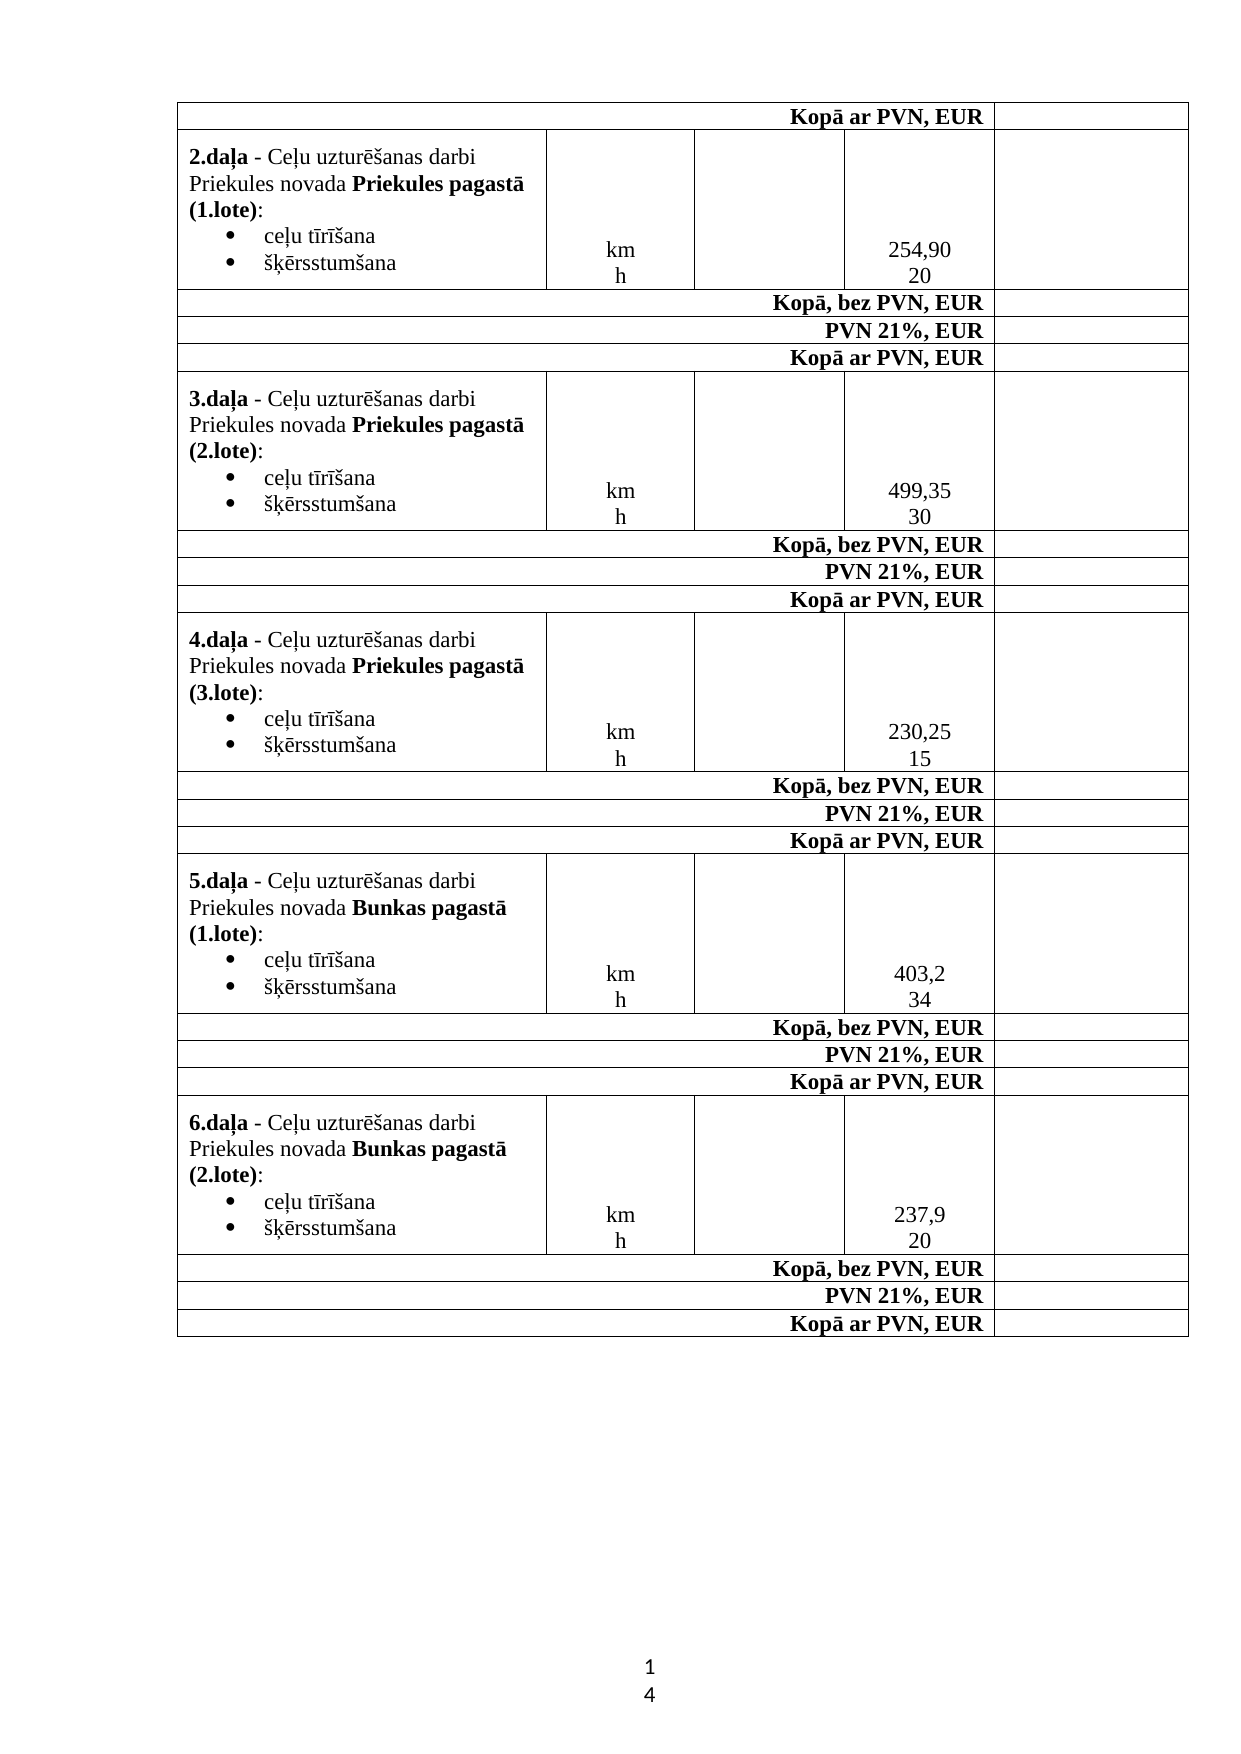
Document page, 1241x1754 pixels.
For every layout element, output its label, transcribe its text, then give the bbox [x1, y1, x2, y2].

table_cell [995, 1014, 1188, 1040]
table_cell Kopā ar PVN, EUR [178, 827, 994, 853]
table_cell [995, 531, 1188, 557]
table_cell Kopā, bez PVN, EUR [178, 290, 994, 316]
table_cell Kopā, bez PVN, EUR [178, 1255, 994, 1281]
table_cell [995, 130, 1188, 288]
table_cell Kopā, bez PVN, EUR [178, 1014, 994, 1040]
table_cell km h [547, 372, 694, 530]
table_cell [995, 800, 1188, 826]
table_cell 403,2 34 [845, 854, 994, 1012]
table_cell [995, 613, 1188, 771]
table_cell [995, 1068, 1188, 1095]
table_cell Kopā, bez PVN, EUR [178, 772, 994, 798]
table_cell Kopā ar PVN, EUR [178, 586, 994, 612]
table_cell Kopā ar PVN, EUR [178, 103, 994, 129]
table_cell [695, 372, 844, 530]
table_cell 230,25 15 [845, 613, 994, 771]
table_cell Kopā ar PVN, EUR [178, 1068, 994, 1095]
table_cell [995, 1255, 1188, 1281]
table_cell [995, 772, 1188, 798]
table_cell PVN 21%, EUR [178, 317, 994, 343]
table_cell Kopā, bez PVN, EUR [178, 531, 994, 557]
table_cell [995, 827, 1188, 853]
table_cell [995, 344, 1188, 371]
table_cell [695, 1096, 844, 1254]
table_cell Kopā ar PVN, EUR [178, 1310, 994, 1336]
table_cell 237,9 20 [845, 1096, 994, 1254]
table_cell [995, 1096, 1188, 1254]
table_cell [995, 558, 1188, 584]
table_cell 5.daļa - Ceļu uzturēšanas darbi Priekules novada Bunkas pagastā (1.lote): ceļu tīrīšana šķērsstumšana [178, 854, 546, 1012]
table_cell [995, 290, 1188, 316]
table_cell [695, 130, 844, 288]
table_cell [995, 103, 1188, 129]
table_cell [695, 613, 844, 771]
table_cell km h [547, 854, 694, 1012]
table_cell [995, 854, 1188, 1012]
table_cell [995, 1310, 1188, 1336]
table_cell 6.daļa - Ceļu uzturēšanas darbi Priekules novada Bunkas pagastā (2.lote): ceļu tīrīšana šķērsstumšana [178, 1096, 546, 1254]
table_cell km h [547, 130, 694, 288]
table_cell PVN 21%, EUR [178, 558, 994, 584]
table_cell [995, 317, 1188, 343]
table_cell [995, 1041, 1188, 1067]
table_cell Kopā ar PVN, EUR [178, 344, 994, 371]
table_cell PVN 21%, EUR [178, 1041, 994, 1067]
table_cell [995, 586, 1188, 612]
table_cell 2.daļa - Ceļu uzturēšanas darbi Priekules novada Priekules pagastā (1.lote): ceļu tīrīšana šķērsstumšana [178, 130, 546, 288]
table_cell 4.daļa - Ceļu uzturēšanas darbi Priekules novada Priekules pagastā (3.lote): ceļu tīrīšana šķērsstumšana [178, 613, 546, 771]
table_cell [695, 854, 844, 1012]
table_cell 499,35 30 [845, 372, 994, 530]
table_cell [995, 1282, 1188, 1309]
table_cell km h [547, 1096, 694, 1254]
table_cell 254,90 20 [845, 130, 994, 288]
table_cell PVN 21%, EUR [178, 1282, 994, 1309]
table_cell 3.daļa - Ceļu uzturēšanas darbi Priekules novada Priekules pagastā (2.lote): ceļu tīrīšana šķērsstumšana [178, 372, 546, 530]
table_cell [995, 372, 1188, 530]
table_cell km h [547, 613, 694, 771]
table_cell PVN 21%, EUR [178, 800, 994, 826]
